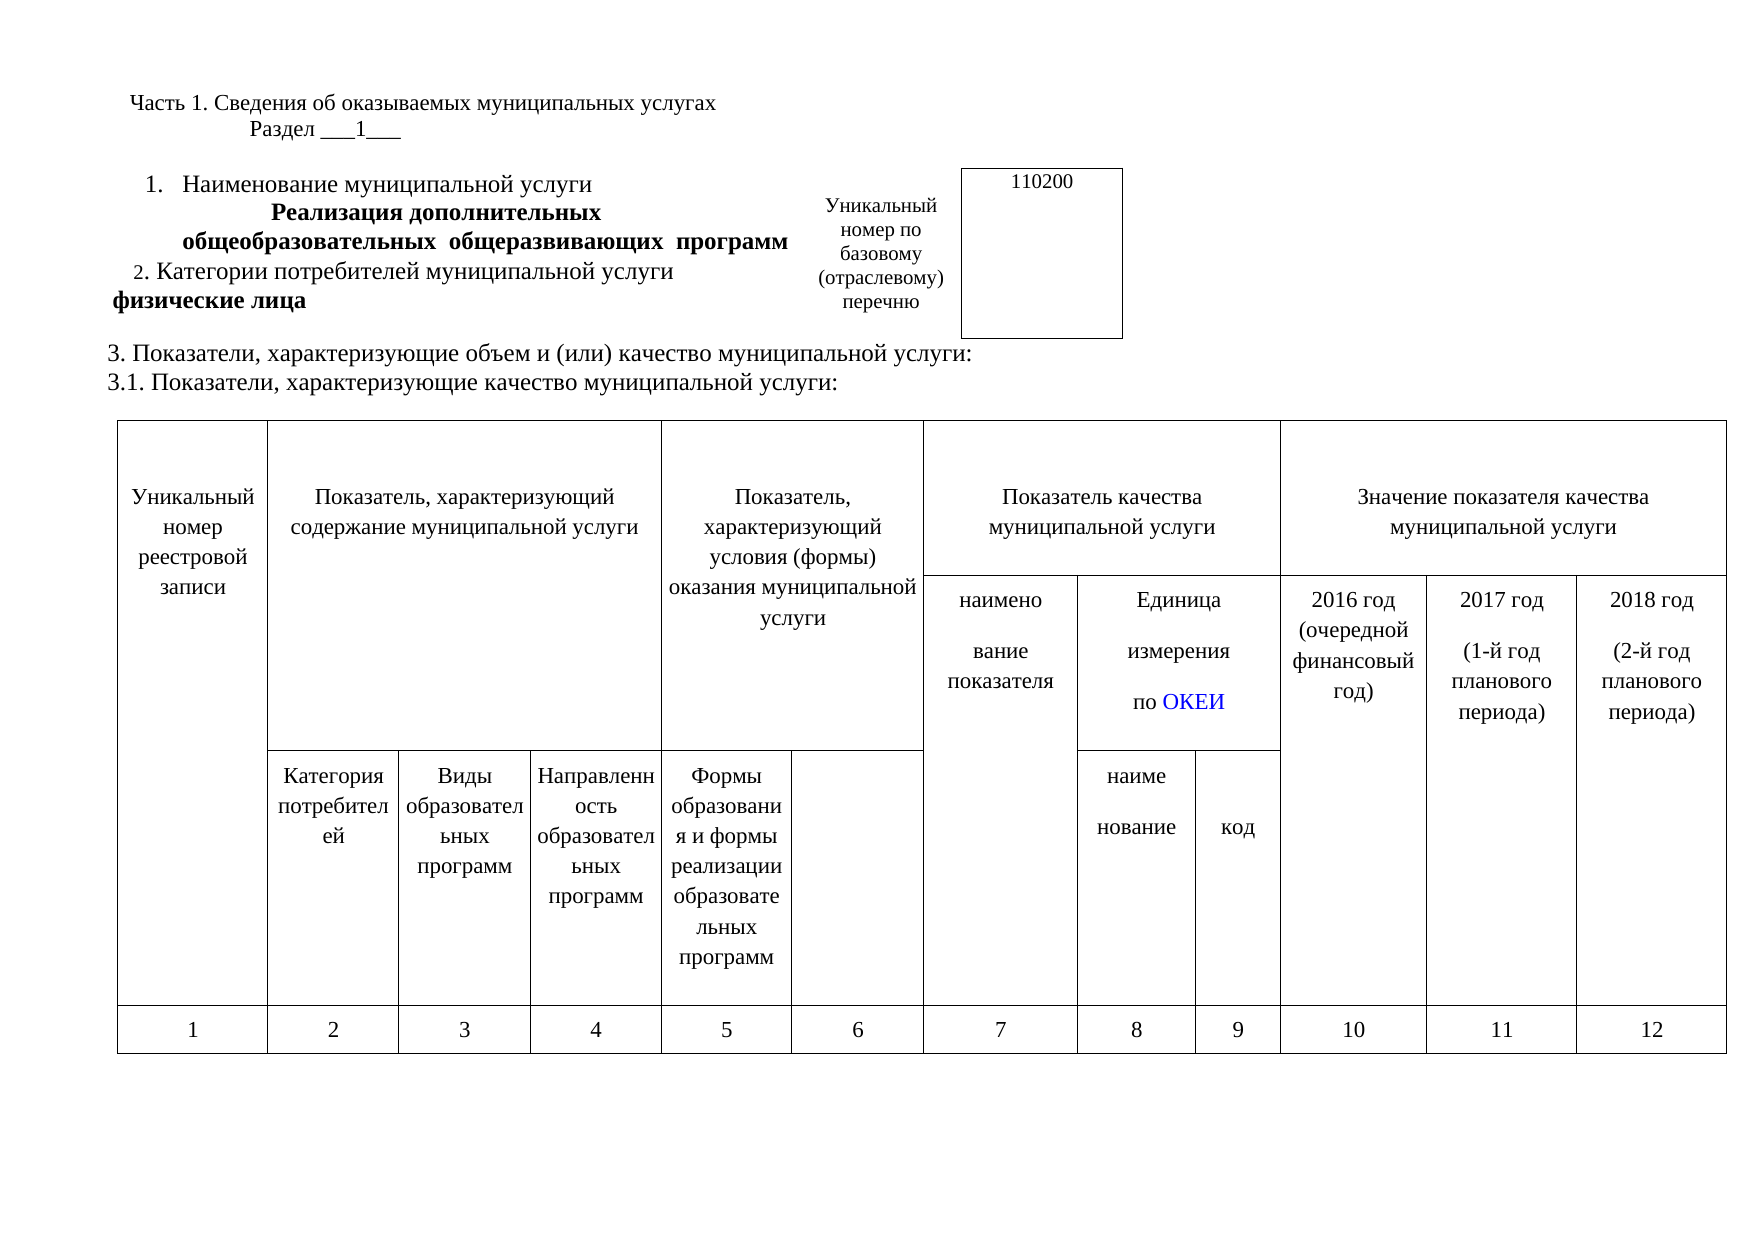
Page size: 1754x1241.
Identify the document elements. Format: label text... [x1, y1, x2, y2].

table_header Значение показателя качества муниципальной услуги [1281, 421, 1726, 575]
table_cell Категория потребителей [268, 751, 398, 1005]
table_cell 12 [1577, 1006, 1726, 1053]
table_cell наимено вание показателя [924, 576, 1077, 1005]
table_cell 2017 год (1-й год планового периода) [1427, 576, 1576, 1005]
table_cell Направленность образовательных программ [531, 751, 661, 1005]
table_cell 4 [531, 1006, 661, 1053]
table_cell 11 [1427, 1006, 1576, 1053]
text Часть 1. Сведения об оказываемых муниципальных услугах [118, 88, 1636, 115]
table_cell 2018 год (2-й год планового периода) [1577, 576, 1726, 1005]
table_header Наименование муниципальной услуги Реализация дополнительных общеобразовательных общеразвивающих программ [96, 168, 800, 255]
table_cell 1 [118, 1006, 267, 1053]
table_cell 6 [792, 1006, 923, 1053]
table_cell [792, 751, 923, 1005]
table_cell 5 [662, 1006, 791, 1053]
table_header Уникальный номер реестровой записи [118, 421, 267, 1005]
table_cell наиме нование [1078, 751, 1195, 1005]
table_header Показатель, характеризующий условия (формы) оказания муниципальной услуги [662, 421, 923, 750]
table_cell 3 [399, 1006, 530, 1053]
table_header 110200 [962, 169, 1122, 337]
table_cell 7 [924, 1006, 1077, 1053]
table_cell 2016 год (очередной финансовый год) [1281, 576, 1426, 1005]
table_cell 10 [1281, 1006, 1426, 1053]
table_cell 8 [1078, 1006, 1195, 1053]
table_cell Формы образования и формы реализации образовательных программ [662, 751, 791, 1005]
table_header Показатель, характеризующий содержание муниципальной услуги [268, 421, 661, 750]
table_cell 2 [268, 1006, 398, 1053]
table_header Показатель качества муниципальной услуги [924, 421, 1280, 575]
table_cell Единица измерения по ОКЕИ [1078, 576, 1280, 750]
table_cell 3.1. Показатели, характеризующие качество муниципальной услуги: [96, 367, 1122, 396]
table_cell 3. Показатели, характеризующие объем и (или) качество муниципальной услуги: [96, 338, 1122, 367]
text Раздел ___1___ [118, 115, 1636, 141]
table_header Уникальный номер по базовому (отраслевому) перечню [800, 168, 961, 337]
table_cell 2. Категории потребителей муниципальной услуги физические лица [96, 255, 800, 337]
table_cell Виды образовательных программ [399, 751, 530, 1005]
table_cell 9 [1196, 1006, 1280, 1053]
table_cell код код [1196, 751, 1280, 1005]
